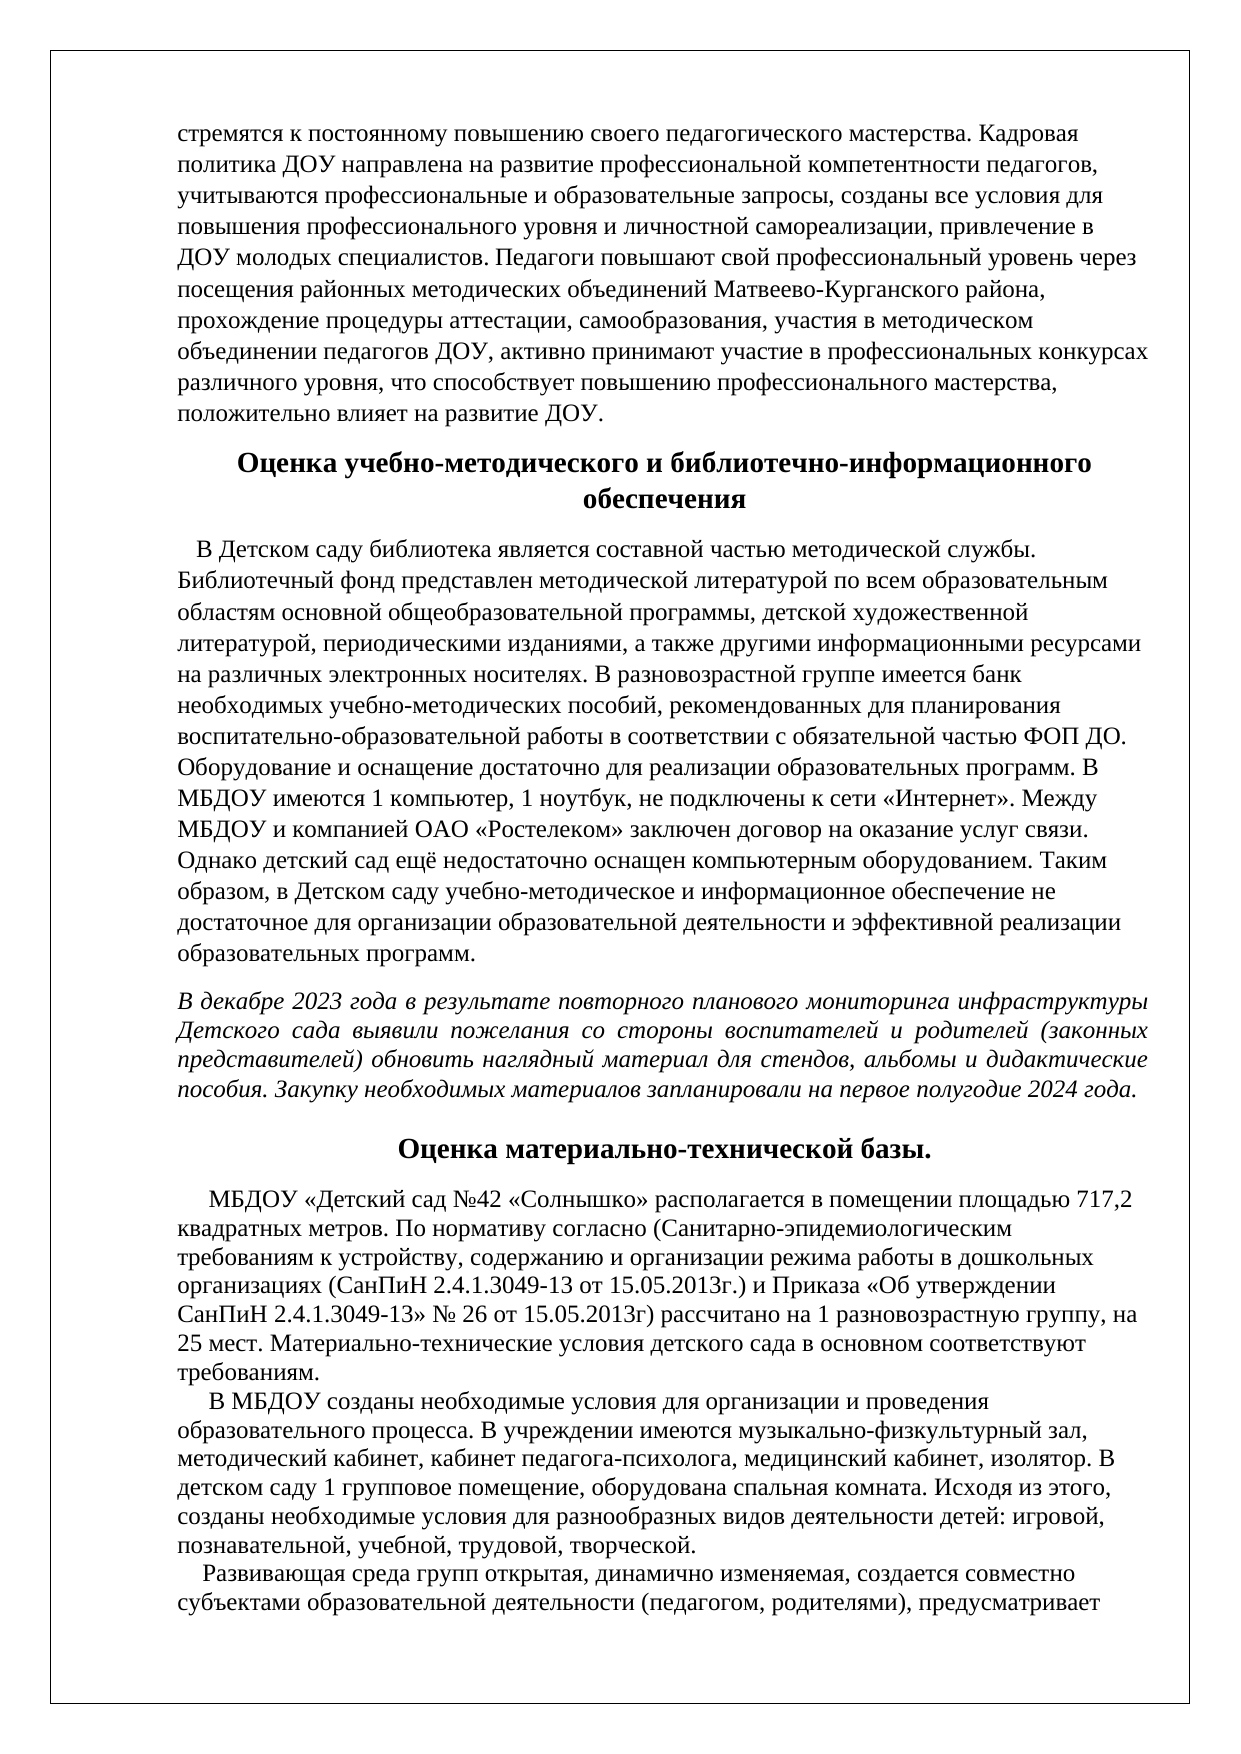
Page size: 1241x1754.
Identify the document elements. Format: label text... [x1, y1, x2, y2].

text В Детском саду библиотека является составной частью методической службы. Библиотечный фонд представлен методической литературой по всем образовательным областям основной общеобразовательной программы, детской художественной литературой, периодическими изданиями, а также другими информационными ресурсами на различных электронных носителях. В разновозрастной группе имеется банк необходимых учебно-методических пособий, рекомендованных для планирования воспитательно-образовательной работы в соответствии с обязательной частью ФОП ДО. Оборудование и оснащение достаточно для реализации образовательных программ. В МБДОУ имеются 1 компьютер, 1 ноутбук, не подключены к сети «Интернет». Между МБДОУ и компанией ОАО «Ростелеком» заключен договор на оказание услуг связи. Однако детский сад ещё недостаточно оснащен компьютерным оборудованием. Таким образом, в Детском саду учебно-методическое и информационное обеспечение не достаточное для организации образовательной деятельности и эффективной реализации образовательных программ. [177, 534, 1152, 967]
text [177, 1558, 1152, 1616]
text В декабре 2023 года в результате повторного планового мониторинга инфраструктуры Детского сада выявили пожелания со стороны воспитателей и родителей (законных представителей) обновить наглядный материал для стендов, альбомы и дидактические пособия. Закупку необходимых материалов запланировали на первое полугодие 2024 года. [177, 986, 1152, 1102]
text Оценка учебно-методического и библиотечно-информационного обеспечения [177, 446, 1152, 515]
text Оценка материально-технической базы. [177, 1132, 1152, 1165]
text В МБДОУ созданы необходимые условия для организации и проведения образовательного процесса. В учреждении имеются музыкально-физкультурный зал, методический кабинет, кабинет педагога-психолога, медицинский кабинет, изолятор. В детском саду 1 групповое помещение, оборудована спальная комната. Исходя из этого, созданы необходимые условия для разнообразных видов деятельности детей: игровой, познавательной, учебной, трудовой, творческой. [177, 1386, 1152, 1558]
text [177, 118, 1152, 427]
text МБДОУ «Детский сад №42 «Солнышко» располагается в помещении площадью 717,2 квадратных метров. По нормативу согласно (Санитарно-эпидемиологическим требованиям к устройству, содержанию и организации режима работы в дошкольных организациях (СанПиН 2.4.1.3049-13 от 15.05.2013г.) и Приказа «Об утверждении СанПиН 2.4.1.3049-13» № 26 от 15.05.2013г) рассчитано на 1 разновозрастную группу, на 25 мест. Материально-технические условия детского сада в основном соответствуют требованиям. [177, 1184, 1152, 1386]
